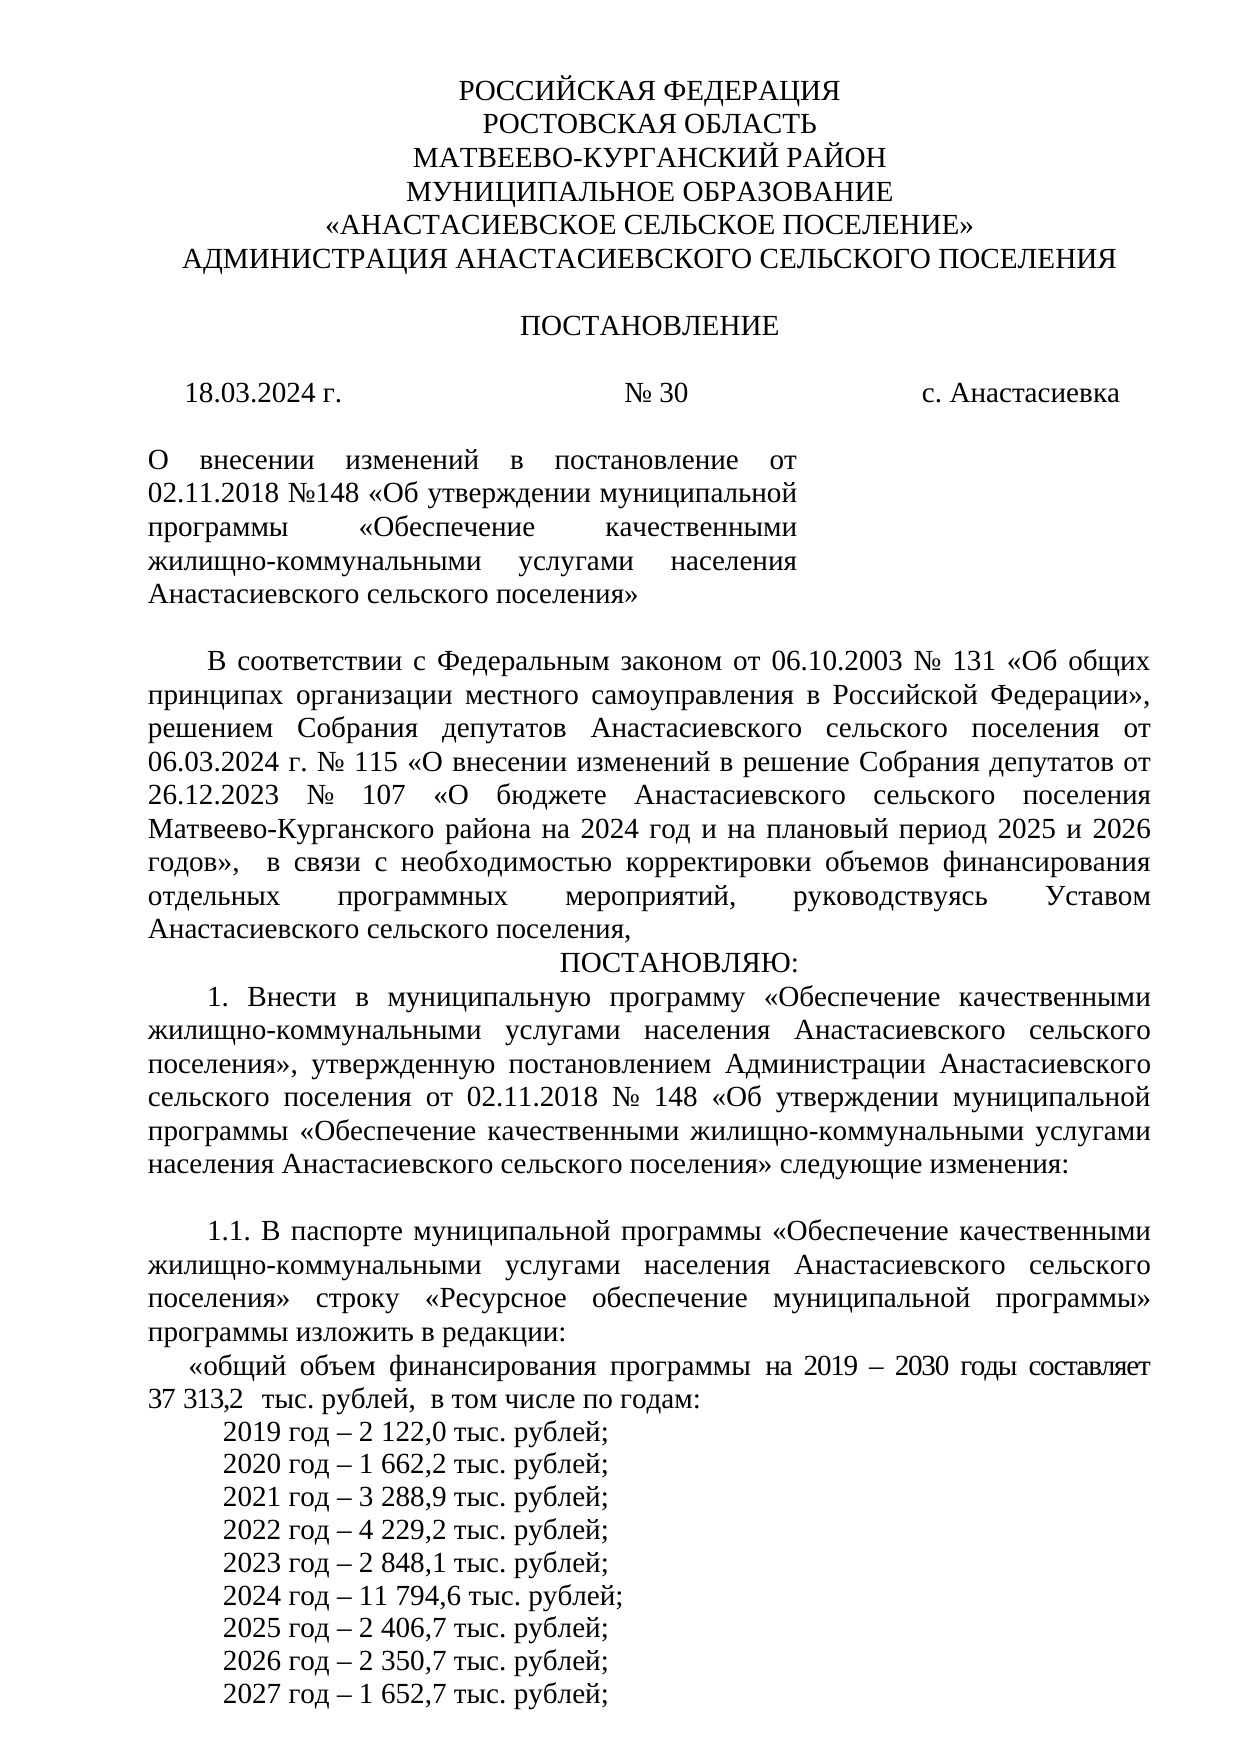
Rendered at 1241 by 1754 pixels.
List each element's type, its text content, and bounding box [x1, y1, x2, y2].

text 2022 год – 4 229,2 тыс. рублей; [148, 1513, 1152, 1546]
text 2023 год – 2 848,1 тыс. рублей; [148, 1546, 1152, 1579]
text РОСТОВСКАЯ ОБЛАСТЬ [148, 107, 1152, 140]
text В соответствии с Федеральным законом от 06.10.2003 № 131 «Об общих принципах организации местного самоуправления в Российской Федерации», решением Собрания депутатов Анастасиевского сельского поселения от 06.03.2024 г. № 115 «О внесении изменений в решение Собрания депутатов от 26.12.2023 № 107 «О бюджете Анастасиевского сельского поселения Матвеево-Курганского района на 2024 год и на плановый период 2025 и 2026 годов», в связи с необходимостью корректировки объемов финансирования отдельных программных мероприятий, руководствуясь Уставом Анастасиевского сельского поселения, [148, 643, 1152, 945]
text РОССИЙСКАЯ ФЕДЕРАЦИЯ [148, 73, 1152, 107]
text 2027 год – 1 652,7 тыс. рублей; [148, 1677, 1152, 1710]
text 2025 год – 2 406,7 тыс. рублей; [148, 1612, 1152, 1644]
text 1. Внести в муниципальную программу «Обеспечение качественными жилищно-коммунальными услугами населения Анастасиевского сельского поселения», утвержденную постановлением Администрации Анастасиевского сельского поселения от 02.11.2018 № 148 «Об утверждении муниципальной программы «Обеспечение качественными жилищно-коммунальными услугами населения Анастасиевского сельского поселения» следующие изменения: [148, 979, 1152, 1180]
text 2024 год – 11 794,6 тыс. рублей; [148, 1579, 1152, 1612]
text 2019 год – 2 122,0 тыс. рублей; [148, 1415, 1152, 1448]
text 18.03.2024 г. № 30 с. Анастасиевка [148, 375, 1152, 408]
text «АНАСТАСИЕВСКОЕ СЕЛЬСКОЕ ПОСЕЛЕНИЕ» [148, 207, 1152, 241]
text 2026 год – 2 350,7 тыс. рублей; [148, 1644, 1152, 1677]
text МАТВЕЕВО-КУРГАНСКИЙ РАЙОН [148, 140, 1152, 174]
text О внесении изменений в постановление от 02.11.2018 №148 «Об утверждении муниципальной программы «Обеспечение качественными жилищно-коммунальными услугами населения Анастасиевского сельского поселения» [148, 442, 797, 610]
text 2021 год – 3 288,9 тыс. рублей; [148, 1480, 1152, 1513]
text «общий объем финансирования программы на 2019 – 2030 годы составляет 37 313,2 тыс. рублей, в том числе по годам: [148, 1348, 1152, 1415]
text ПОСТАНОВЛЯЮ: [148, 945, 1152, 979]
text ПОСТАНОВЛЕНИЕ [148, 308, 1152, 341]
text 2020 год – 1 662,2 тыс. рублей; [148, 1448, 1152, 1480]
text АДМИНИСТРАЦИЯ АНАСТАСИЕВСКОГО СЕЛЬСКОГО ПОСЕЛЕНИЯ [148, 241, 1152, 274]
text МУНИЦИПАЛЬНОЕ ОБРАЗОВАНИЕ [148, 174, 1152, 207]
text 1.1. В паспорте муниципальной программы «Обеспечение качественными жилищно-коммунальными услугами населения Анастасиевского сельского поселения» строку «Ресурсное обеспечение муниципальной программы» программы изложить в редакции: [148, 1213, 1152, 1348]
